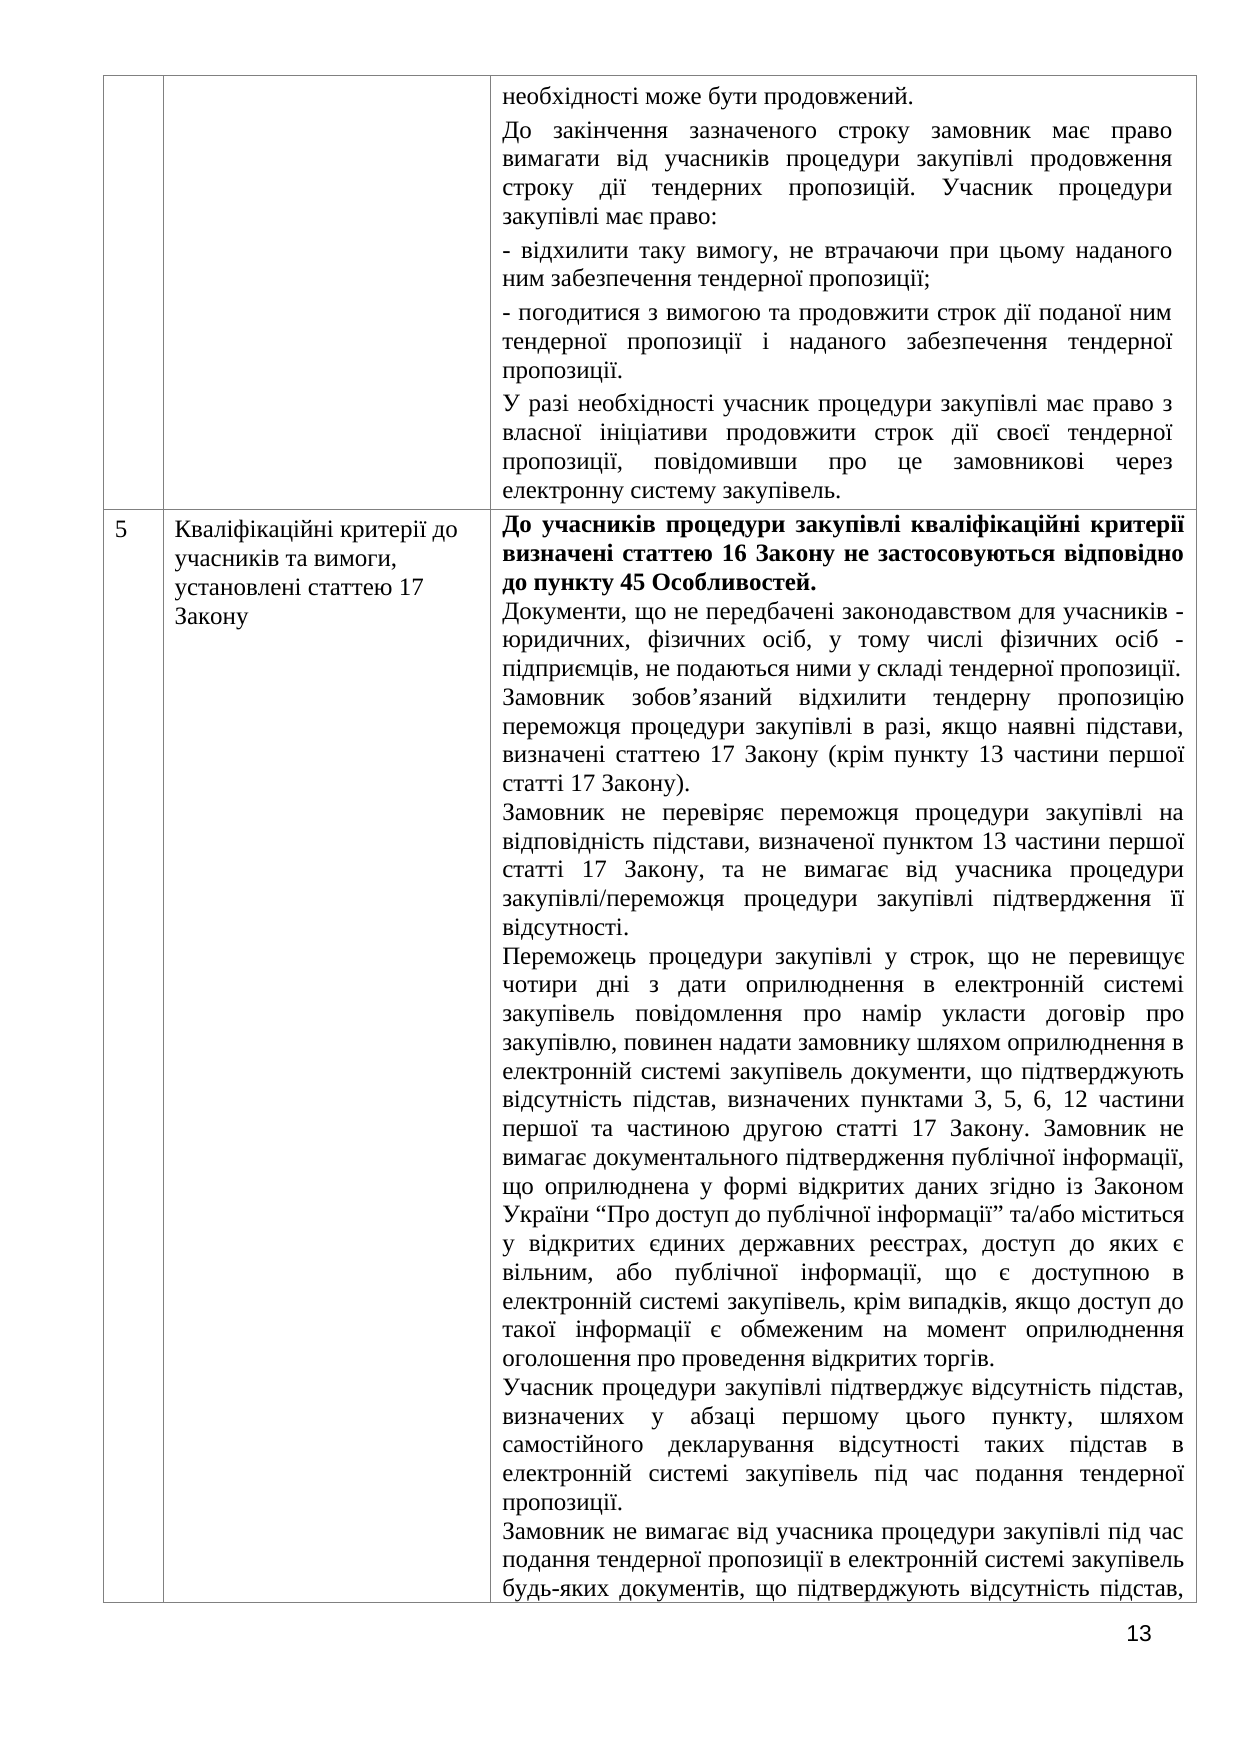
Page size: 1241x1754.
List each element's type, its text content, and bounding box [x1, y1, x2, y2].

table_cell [491, 510, 1196, 1602]
table_cell 5 [104, 510, 163, 1602]
table_cell 4 [104, 76, 163, 508]
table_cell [491, 76, 1196, 508]
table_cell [164, 76, 490, 508]
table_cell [164, 510, 490, 1602]
